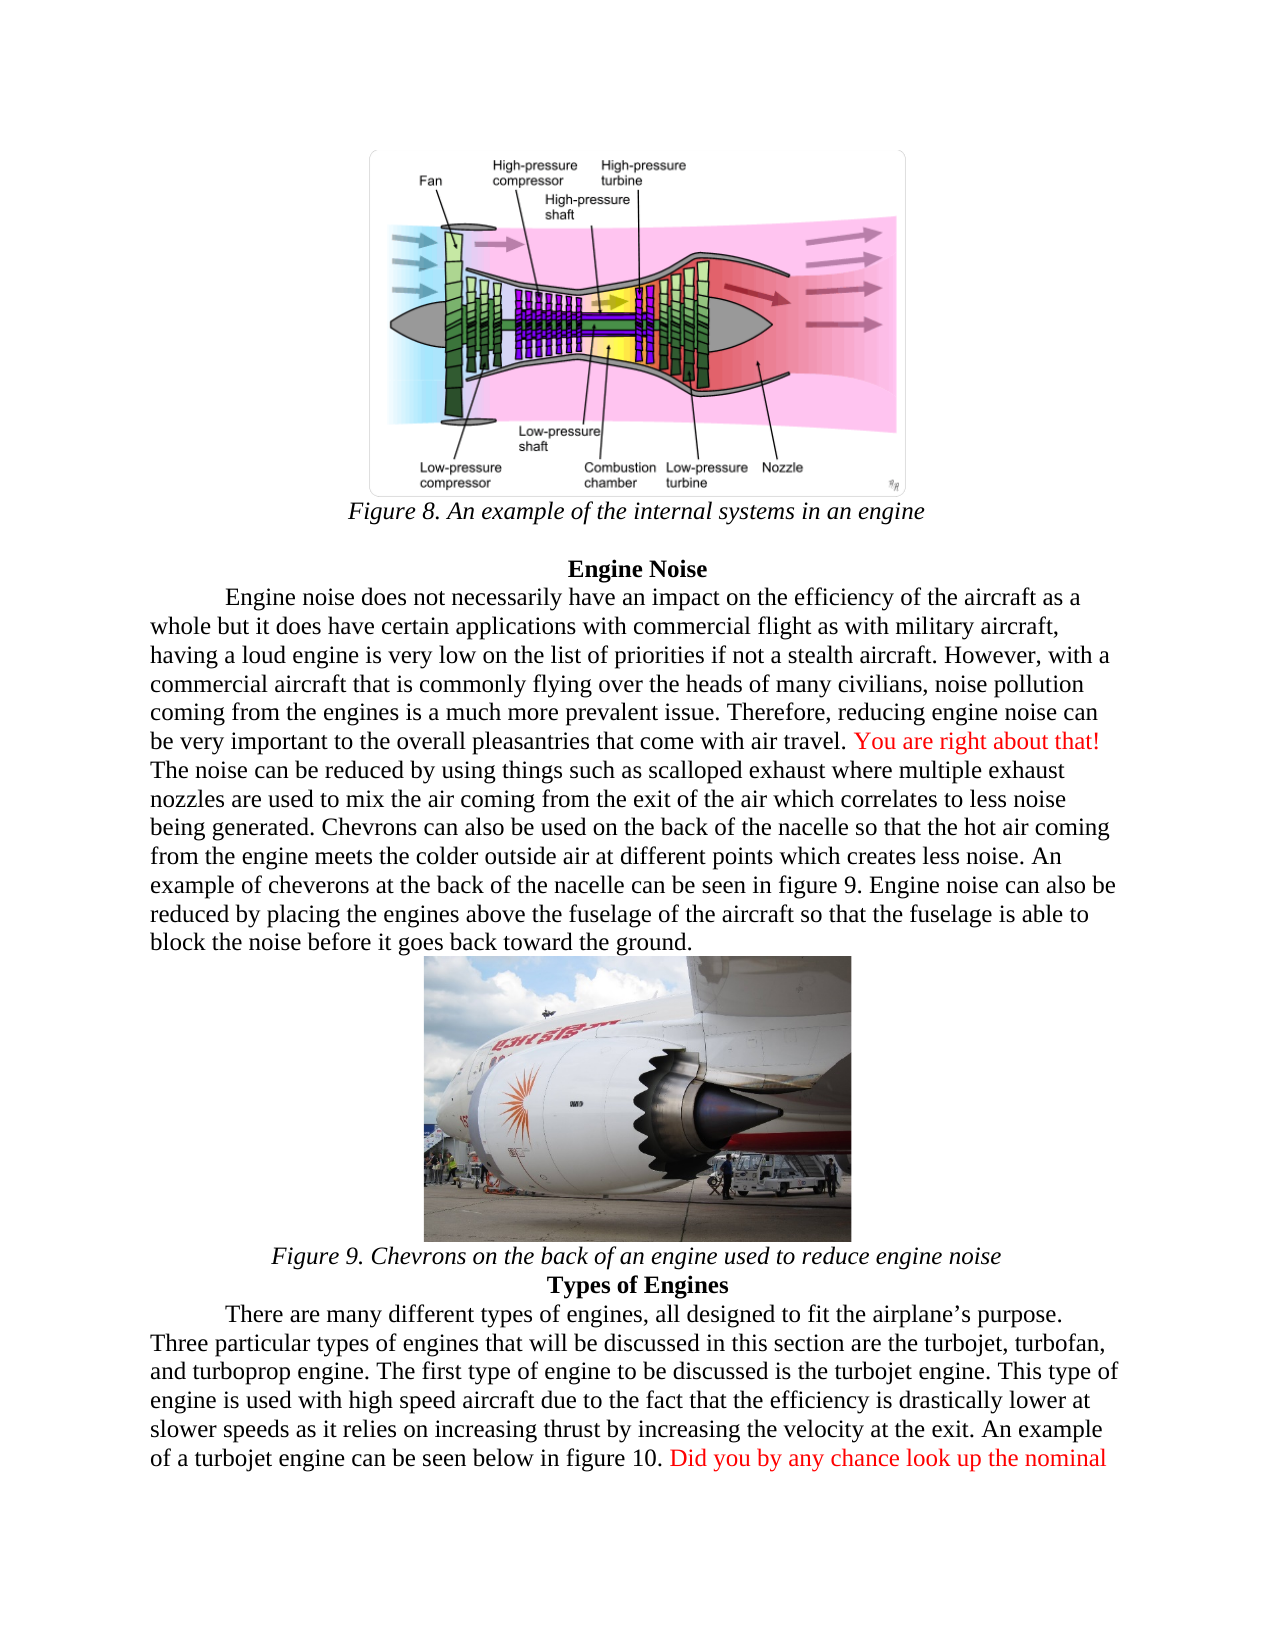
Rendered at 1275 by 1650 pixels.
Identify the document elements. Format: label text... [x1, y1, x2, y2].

text Figure 9. Chevrons on the back of an engine used to reduce engine noise [150, 1241, 1125, 1270]
text Engine Noise [150, 554, 1125, 582]
picture [423, 956, 852, 1242]
text Types of Engines [150, 1270, 1125, 1299]
text Figure 8. An example of the internal systems in an engine [150, 496, 1125, 525]
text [150, 1299, 1125, 1471]
picture [369, 150, 906, 497]
text Engine noise does not necessarily have an impact on the efficiency of the aircraft as a whole but it does have certain applications with commercial flight as with military aircraft, having a loud engine is very low on the list of priorities if not a stealth aircraft. However, with a commercial aircraft that is commonly flying over the heads of many civilians, noise pollution coming from the engines is a much more prevalent issue. Therefore, reducing engine noise can be very important to the overall pleasantries that come with air travel. You are right about that! The noise can be reduced by using things such as scalloped exhaust where multiple exhaust nozzles are used to mix the air coming from the exit of the air which correlates to less noise being generated. Chevrons can also be used on the back of the nacelle so that the hot air coming from the engine meets the colder outside air at different points which creates less noise. An example of cheverons at the back of the nacelle can be seen in figure 9. Engine noise can also be reduced by placing the engines above the fuselage of the aircraft so that the fuselage is able to block the noise before it goes back toward the ground. [150, 582, 1125, 956]
